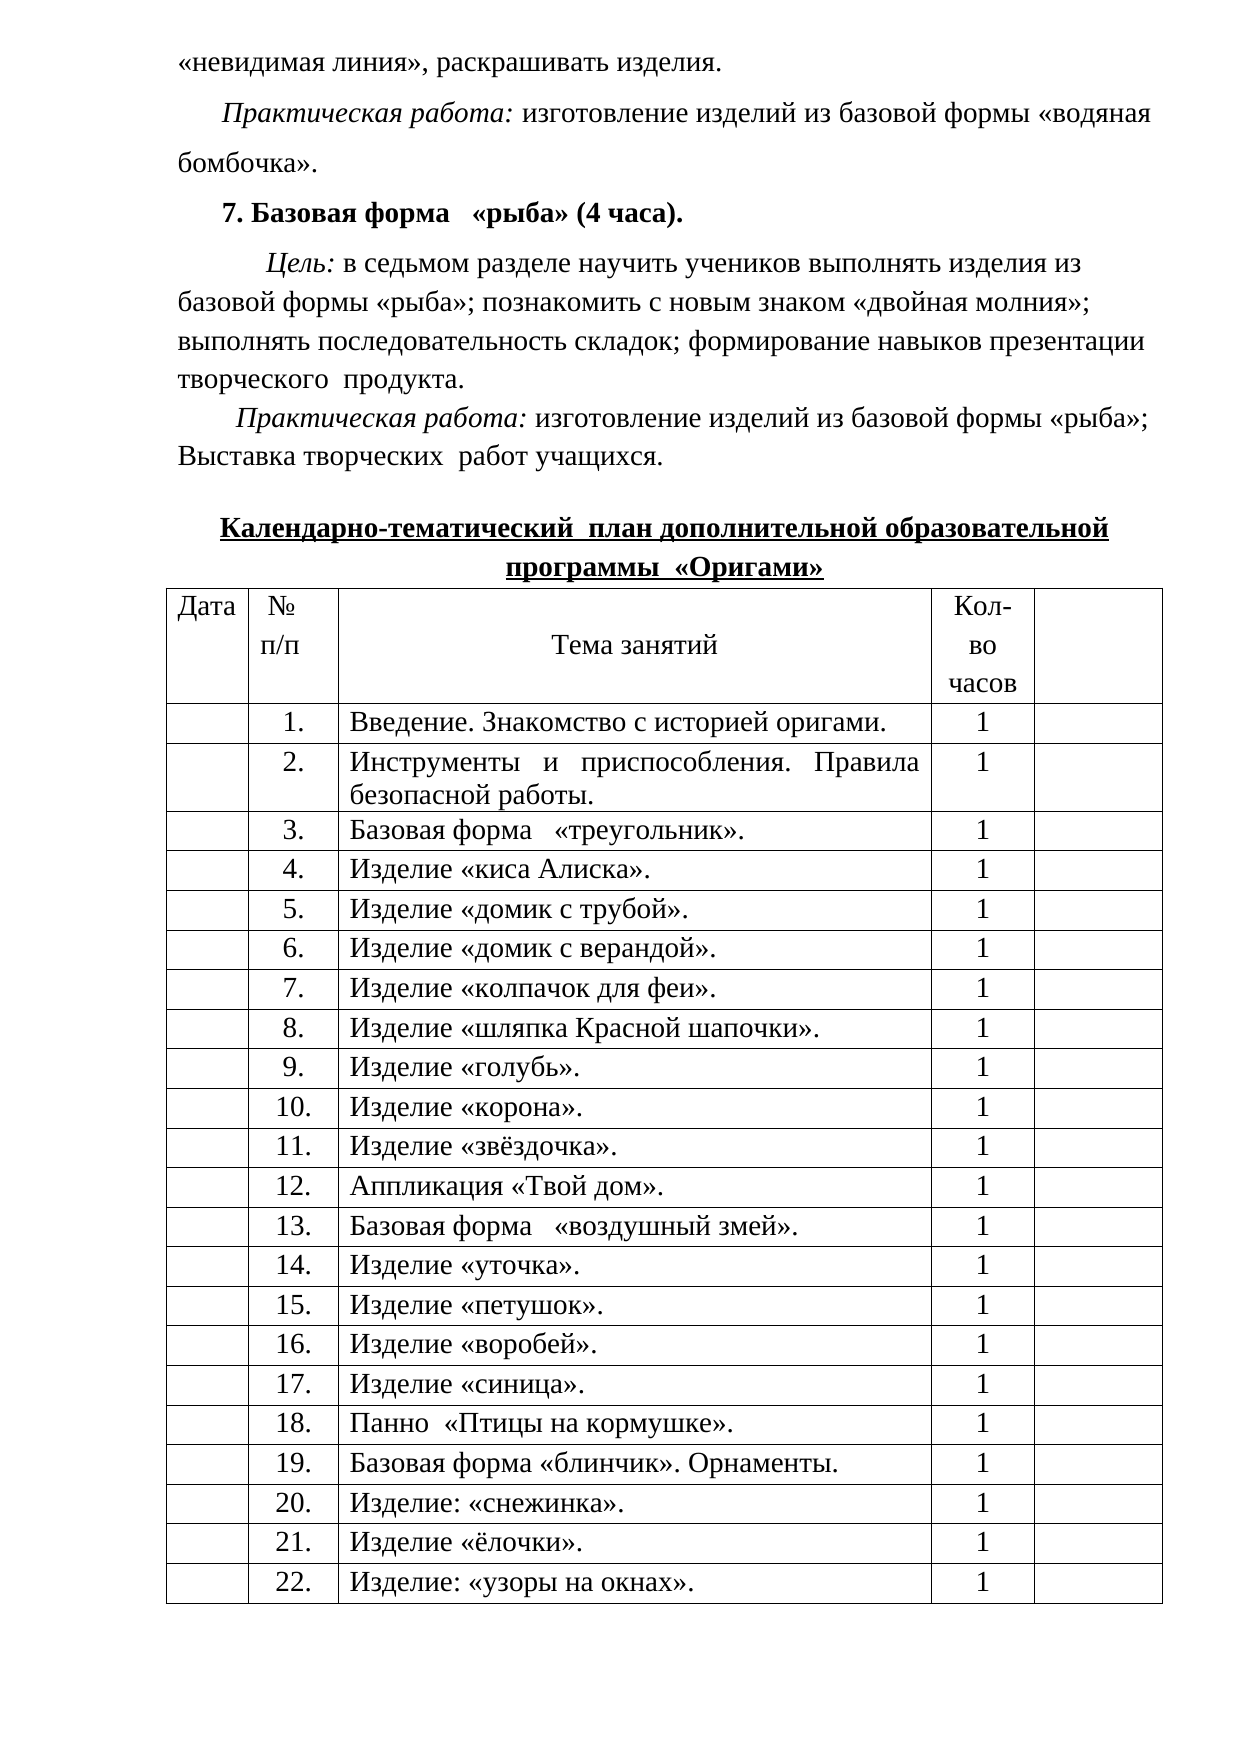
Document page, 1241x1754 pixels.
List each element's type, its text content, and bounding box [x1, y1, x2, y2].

table_cell 1 [932, 1326, 1034, 1365]
table_cell 1 [932, 1445, 1034, 1484]
table_cell [167, 1366, 248, 1404]
table_cell [167, 1326, 248, 1365]
table_cell [167, 970, 248, 1009]
table_cell [167, 812, 248, 850]
table_cell 1 [932, 812, 1034, 850]
table_cell 1 [932, 704, 1034, 743]
table_cell Аппликация «Твой дом». [339, 1168, 931, 1207]
table_cell 1 [932, 1010, 1034, 1048]
table_cell [1035, 1208, 1162, 1246]
table_cell 22. [249, 1564, 338, 1602]
table_cell Введение. Знакомство с историей оригами. [339, 704, 931, 743]
table_cell 13. [249, 1208, 338, 1246]
table_cell [1035, 1010, 1162, 1048]
table_cell [1035, 1406, 1162, 1444]
table_cell 1 [932, 1564, 1034, 1602]
table_cell 7. [249, 970, 338, 1009]
table_cell [1035, 1129, 1162, 1167]
table_cell 1 [932, 970, 1034, 1009]
table_cell [167, 1089, 248, 1127]
table_cell 1 [932, 1247, 1034, 1286]
text Цель: в седьмом разделе научить учеников выполнять изделия из базовой формы «рыба»; познакомить с новым знаком «двойная молния»; выполнять последовательность складок; формирование навыков презентации творческого продукта. [177, 246, 1152, 395]
table_cell [1035, 891, 1162, 929]
table_cell 1 [932, 1406, 1034, 1444]
table_cell 1 [932, 1129, 1034, 1167]
table_cell [1035, 1564, 1162, 1602]
text Практическая работа: изготовление изделий из базовой формы «рыба»; Выставка творческих работ учащихся. [177, 400, 1152, 472]
table_header Кол-во часов [932, 589, 1034, 703]
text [177, 44, 1152, 78]
table_cell [167, 1010, 248, 1048]
table_cell Изделие: «узоры на окнах». [339, 1564, 931, 1602]
table_cell 1 [932, 931, 1034, 969]
table_cell Базовая форма «блинчик». Орнаменты. [339, 1445, 931, 1484]
table_cell 20. [249, 1485, 338, 1523]
table_cell [1035, 1485, 1162, 1523]
table_cell Базовая форма «воздушный змей». [339, 1208, 931, 1246]
table_header Тема занятий [339, 589, 931, 703]
table_header [1035, 589, 1162, 703]
table_cell [1035, 1524, 1162, 1563]
table_cell 18. [249, 1406, 338, 1444]
table_cell 4. [249, 851, 338, 890]
table_cell [167, 704, 248, 743]
table_cell 6. [249, 931, 338, 969]
table_cell [167, 1445, 248, 1484]
table_cell [1035, 970, 1162, 1009]
table_cell [1035, 1049, 1162, 1088]
table_cell [167, 1564, 248, 1602]
table_cell 1. [249, 704, 338, 743]
table_cell 19. [249, 1445, 338, 1484]
table_cell Изделие «петушок». [339, 1287, 931, 1325]
table_cell [1035, 812, 1162, 850]
table_cell 1 [932, 1208, 1034, 1246]
table_cell Изделие «синица». [339, 1366, 931, 1404]
table_cell 14. [249, 1247, 338, 1286]
table_cell 21. [249, 1524, 338, 1563]
table_cell 3. [249, 812, 338, 850]
table_cell 8. [249, 1010, 338, 1048]
table_cell [1035, 1445, 1162, 1484]
table_cell [1035, 1168, 1162, 1207]
table_cell [167, 1129, 248, 1167]
table_cell [1035, 744, 1162, 811]
table_cell [167, 1287, 248, 1325]
table_cell 1 [932, 1168, 1034, 1207]
table_cell Изделие «уточка». [339, 1247, 931, 1286]
table_cell Изделие «воробей». [339, 1326, 931, 1365]
table_cell 15. [249, 1287, 338, 1325]
table_cell 1 [932, 1366, 1034, 1404]
table_cell [1035, 1366, 1162, 1404]
table_cell [1035, 1326, 1162, 1365]
table_cell [167, 1247, 248, 1286]
text 7. Базовая форма «рыба» (4 часа). [177, 195, 1152, 229]
table_cell Инструменты и приспособления. Правила безопасной работы. [339, 744, 931, 811]
table_cell Изделие «колпачок для феи». [339, 970, 931, 1009]
table_cell 16. [249, 1326, 338, 1365]
table_header № п/п [249, 589, 338, 703]
table_cell Изделие «ёлочки». [339, 1524, 931, 1563]
table_cell Панно «Птицы на кормушке». [339, 1406, 931, 1444]
table_cell 1 [932, 1485, 1034, 1523]
table_cell 1 [932, 1287, 1034, 1325]
table_cell [1035, 1287, 1162, 1325]
text Календарно-тематический план дополнительной образовательной программы «Оригами» [177, 510, 1152, 582]
table_cell 1 [932, 851, 1034, 890]
table_cell [1035, 1089, 1162, 1127]
table_cell 10. [249, 1089, 338, 1127]
table_header Дата [167, 589, 248, 703]
table_cell 9. [249, 1049, 338, 1088]
table_cell [167, 1208, 248, 1246]
table_cell [167, 891, 248, 929]
table_cell 1 [932, 891, 1034, 929]
table_cell 17. [249, 1366, 338, 1404]
table_cell Изделие «шляпка Красной шапочки». [339, 1010, 931, 1048]
table_cell Изделие «голубь». [339, 1049, 931, 1088]
table_cell Изделие «звёздочка». [339, 1129, 931, 1167]
table_cell Изделие: «снежинка». [339, 1485, 931, 1523]
table_cell [167, 1049, 248, 1088]
table_cell [167, 1168, 248, 1207]
table_cell [167, 851, 248, 890]
table_cell [1035, 704, 1162, 743]
table_cell [1035, 931, 1162, 969]
table_cell Базовая форма «треугольник». [339, 812, 931, 850]
table_cell 5. [249, 891, 338, 929]
table_cell 12. [249, 1168, 338, 1207]
table_cell Изделие «корона». [339, 1089, 931, 1127]
table_cell [167, 1524, 248, 1563]
table_cell [167, 931, 248, 969]
table_cell Изделие «домик с верандой». [339, 931, 931, 969]
table_cell 1 [932, 744, 1034, 811]
text Практическая работа: изготовление изделий из базовой формы «водяная бомбочка». [177, 95, 1152, 178]
table_cell 11. [249, 1129, 338, 1167]
table_cell Изделие «домик с трубой». [339, 891, 931, 929]
table_cell Изделие «киса Алиска». [339, 851, 931, 890]
table_cell [1035, 1247, 1162, 1286]
table_cell 1 [932, 1049, 1034, 1088]
table_cell 2. [249, 744, 338, 811]
table_cell 1 [932, 1089, 1034, 1127]
table_cell [167, 1406, 248, 1444]
table_cell [167, 1485, 248, 1523]
table_cell 1 [932, 1524, 1034, 1563]
table_cell [1035, 851, 1162, 890]
table_cell [167, 744, 248, 811]
